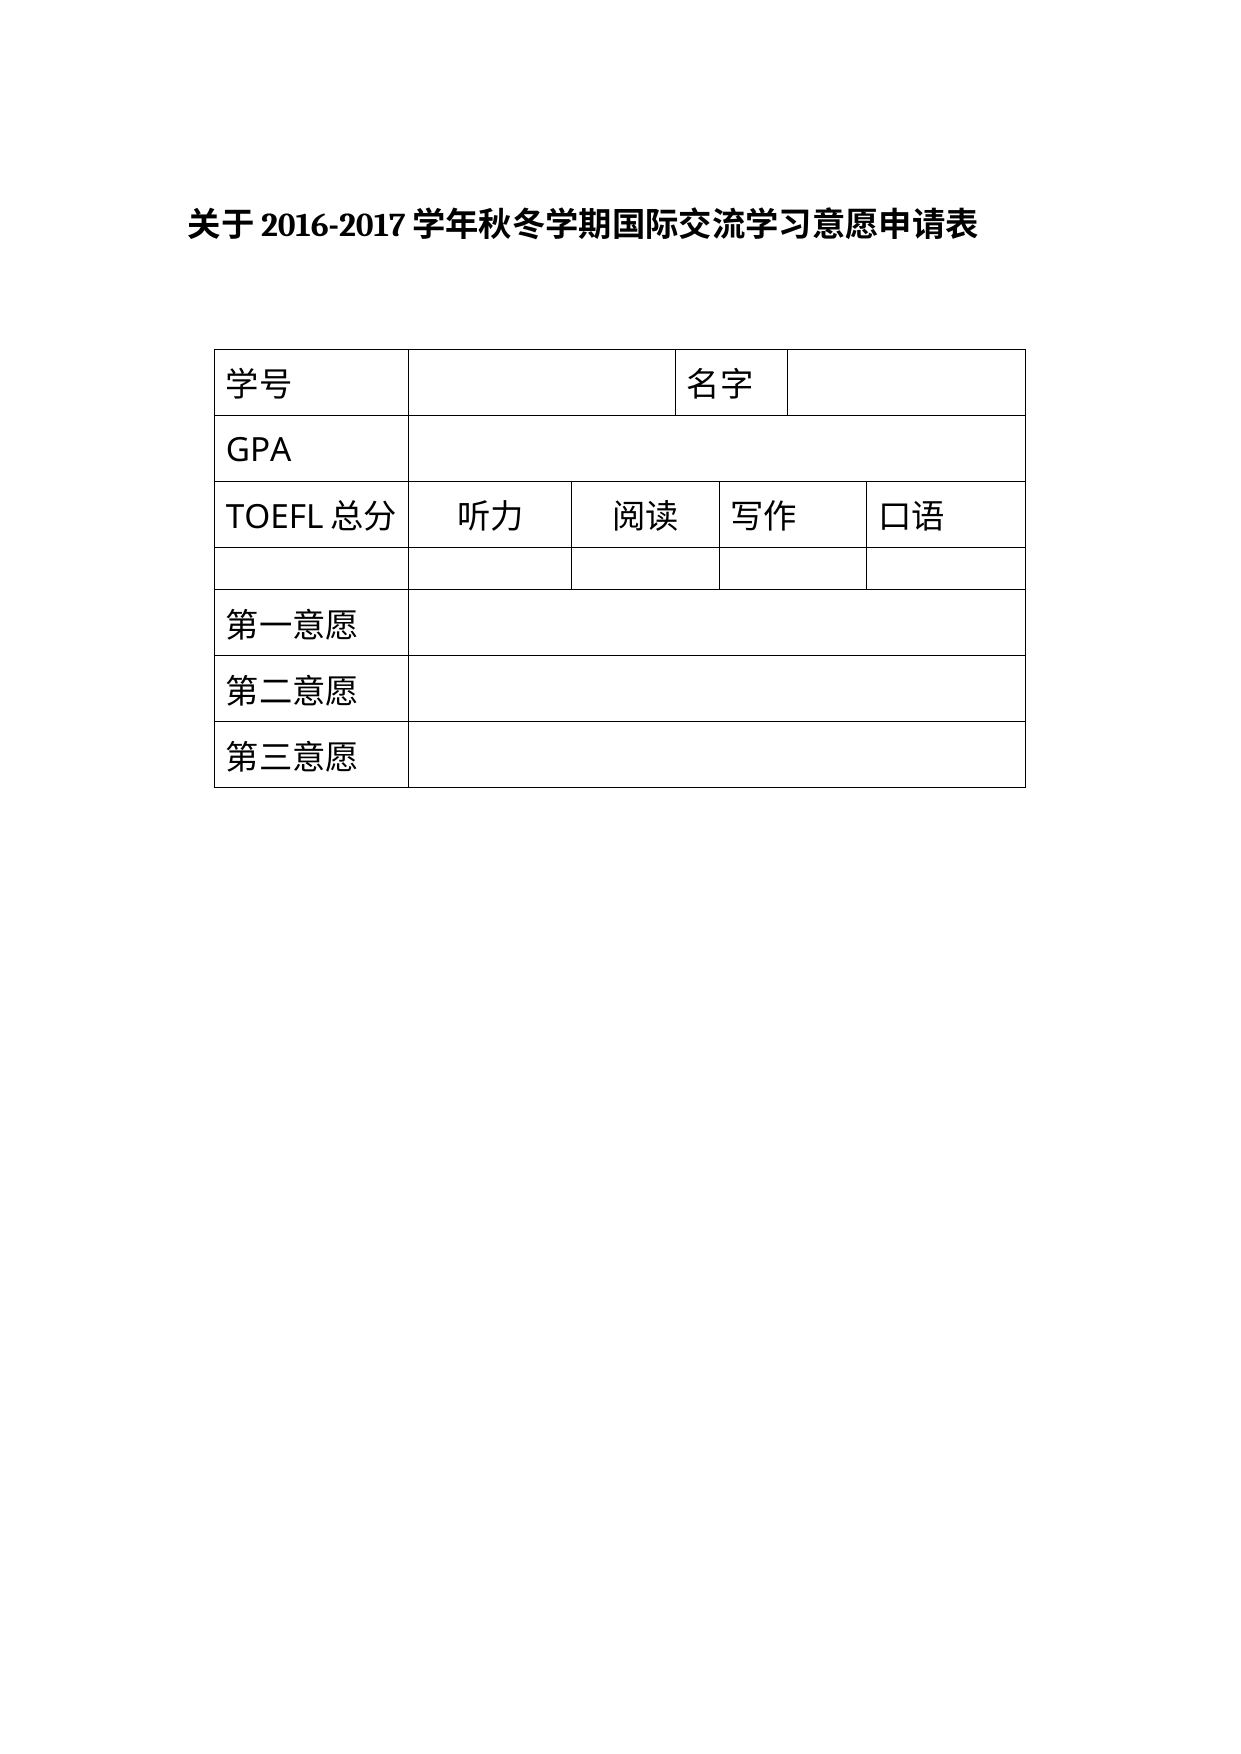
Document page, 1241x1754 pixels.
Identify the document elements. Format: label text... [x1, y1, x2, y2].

table_header 名字 [676, 350, 787, 415]
table_cell GPA [215, 416, 408, 481]
table_header [788, 350, 1025, 415]
table_cell [867, 548, 1025, 589]
table_cell 第二意愿 [215, 656, 408, 721]
table_cell [409, 548, 571, 589]
table_cell [409, 656, 1025, 721]
table_cell 第一意愿 [215, 590, 408, 655]
table_cell 写作 [720, 482, 866, 547]
table_cell 阅读 [572, 482, 719, 547]
table_header [409, 350, 675, 415]
table_cell [215, 548, 408, 589]
table_header 学号 [215, 350, 408, 415]
table_cell 听力 [409, 482, 571, 547]
table_cell [409, 722, 1025, 787]
table_cell 口语 [867, 482, 1025, 547]
subtitle 关于2016-2017学年秋冬学期国际交流学习意愿申请表 [187, 189, 1053, 254]
table_cell [409, 416, 1025, 481]
table_cell TOEFL总分 [215, 482, 408, 547]
table_cell [572, 548, 719, 589]
table_cell [720, 548, 866, 589]
table_cell [409, 590, 1025, 655]
table_cell 第三意愿 [215, 722, 408, 787]
